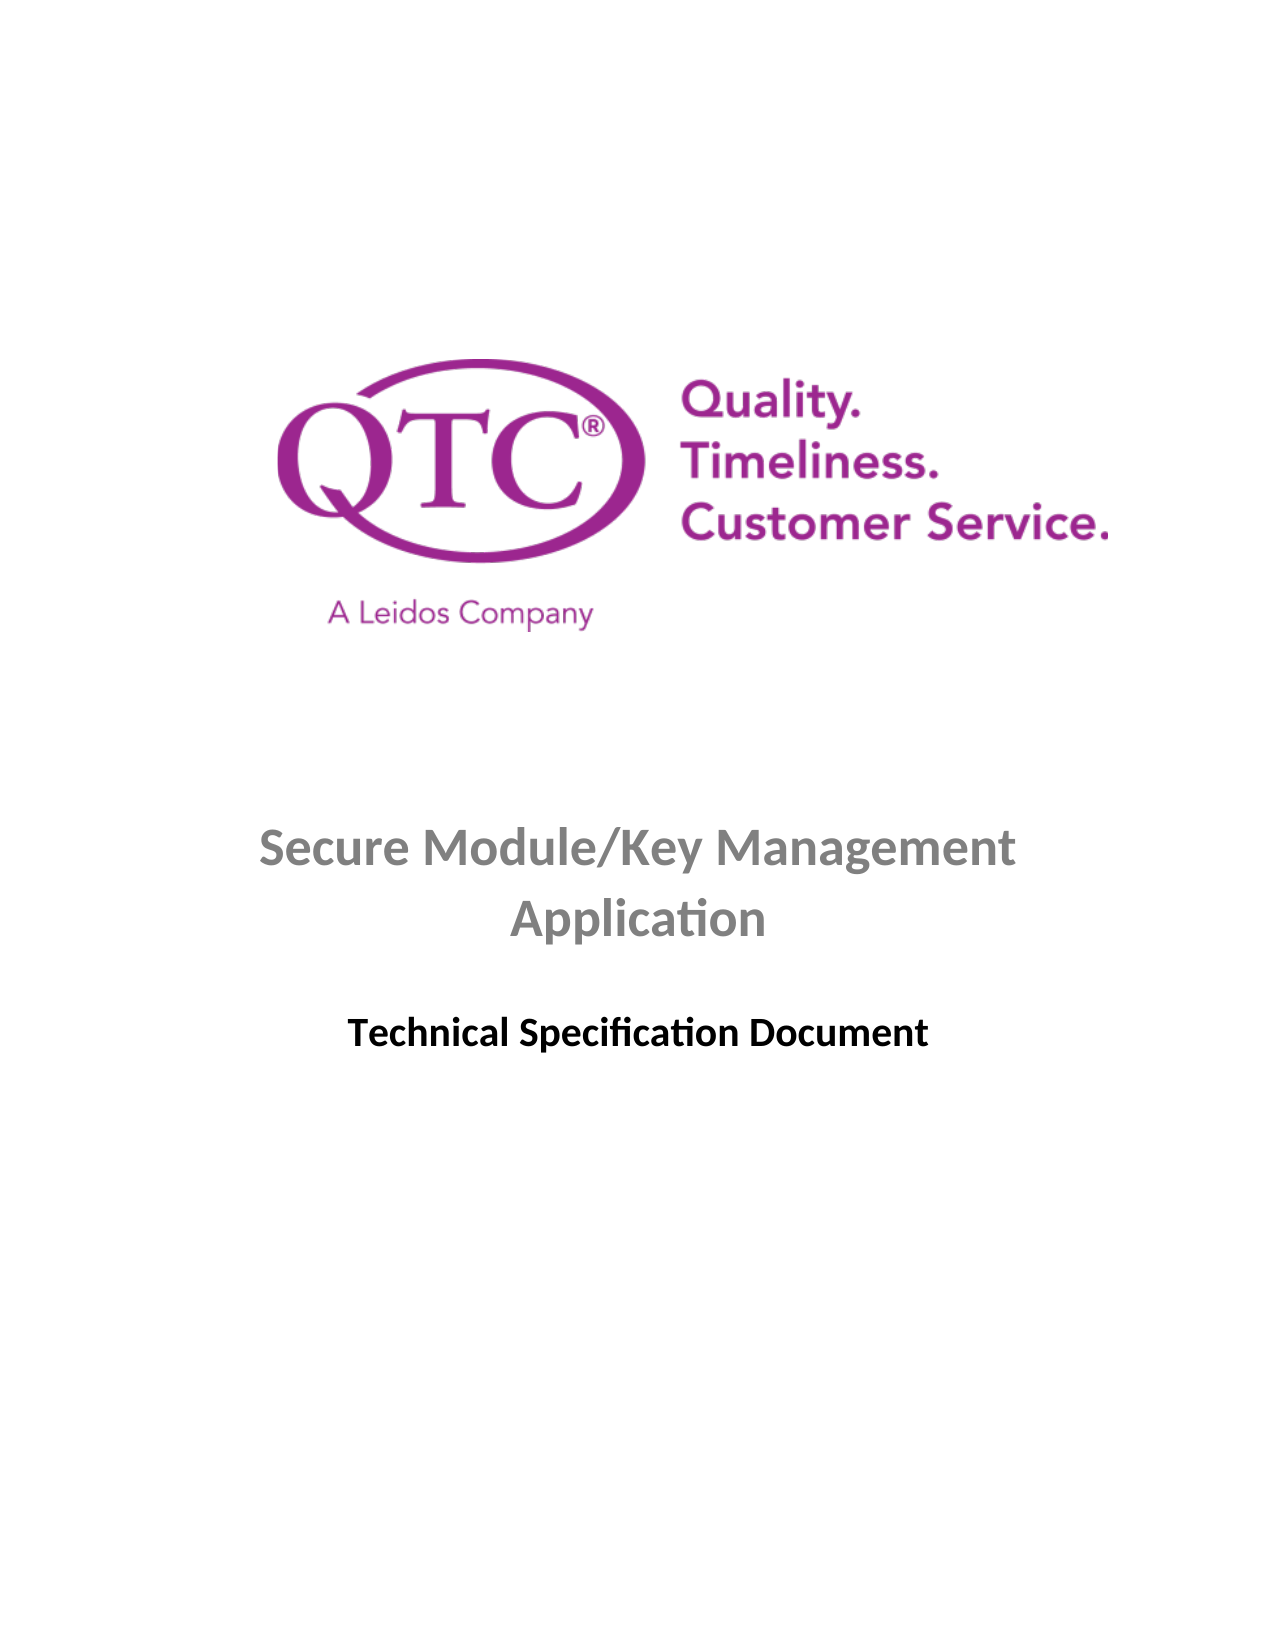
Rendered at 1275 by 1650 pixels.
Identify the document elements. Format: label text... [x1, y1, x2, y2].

picture [277, 359, 1108, 632]
text Technical Specification Document [150, 1006, 1127, 1057]
title Secure Module/Key Management Application [150, 813, 1127, 950]
